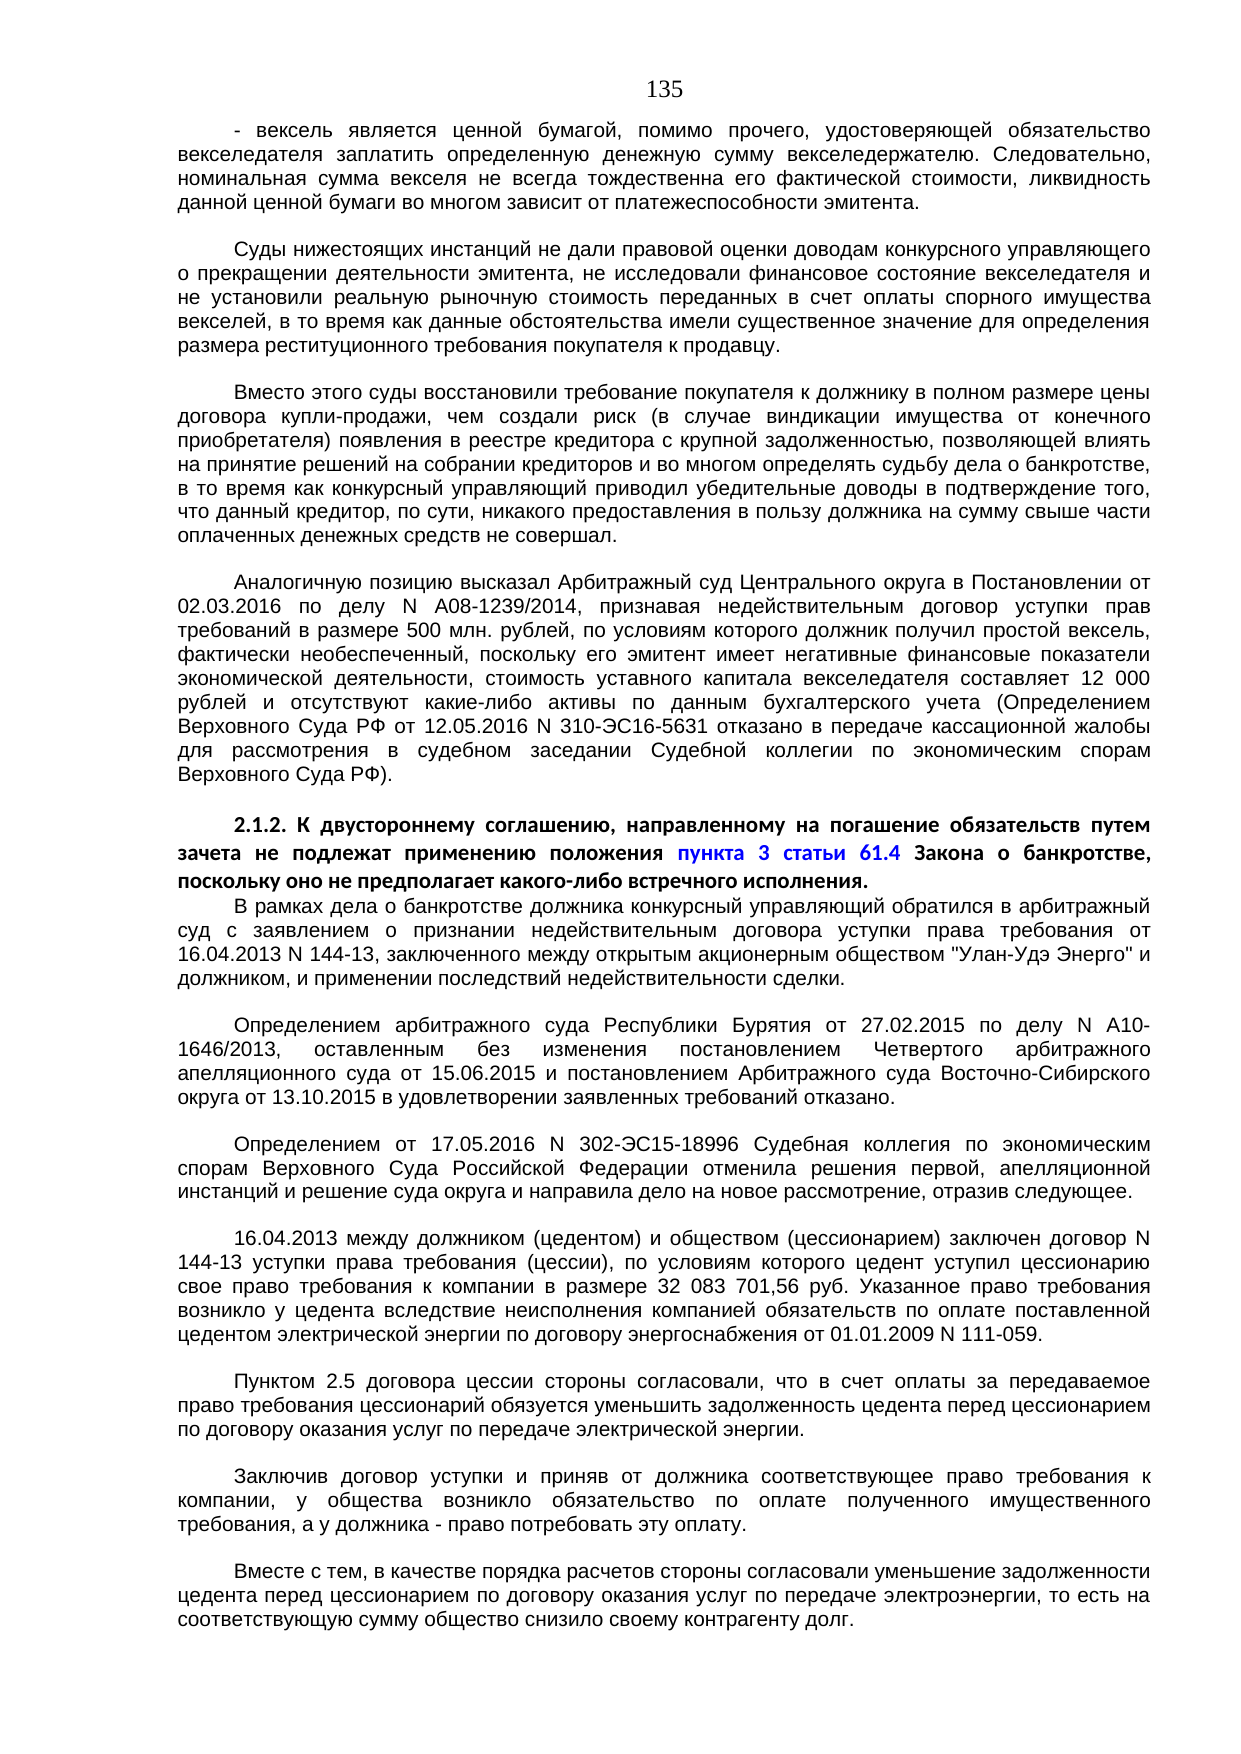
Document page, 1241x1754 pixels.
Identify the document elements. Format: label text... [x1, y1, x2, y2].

title 2.1.2. К двустороннему соглашению, направленному на погашение обязательств путем зачета не подлежат применению положения пункта 3 статьи 61.4 Закона о банкротстве, поскольку оно не предполагает какого-либо встречного исполнения. [177, 810, 1152, 894]
text Суды нижестоящих инстанций не дали правовой оценки доводам конкурсного управляющего о прекращении деятельности эмитента, не исследовали финансовое состояние векселедателя и не установили реальную рыночную стоимость переданных в счет оплаты спорного имущества векселей, в то время как данные обстоятельства имели существенное значение для определения размера реституционного требования покупателя к продавцу. [177, 237, 1152, 357]
text 16.04.2013 между должником (цедентом) и обществом (цессионарием) заключен договор N 144-13 уступки права требования (цессии), по условиям которого цедент уступил цессионарию свое право требования к компании в размере 32 083 701,56 руб. Указанное право требования возникло у цедента вследствие неисполнения компанией обязательств по оплате поставленной цедентом электрической энергии по договору энергоснабжения от 01.01.2009 N 111-059. [177, 1226, 1152, 1346]
text Пунктом 2.5 договора цессии стороны согласовали, что в счет оплаты за передаваемое право требования цессионарий обязуется уменьшить задолженность цедента перед цессионарием по договору оказания услуг по передаче электрической энергии. [177, 1369, 1152, 1441]
text Вместе с тем, в качестве порядка расчетов стороны согласовали уменьшение задолженности цедента перед цессионарием по договору оказания услуг по передаче электроэнергии, то есть на соответствующую сумму общество снизило своему контрагенту долг. [177, 1558, 1152, 1630]
text Определением от 17.05.2016 N 302-ЭС15-18996 Судебная коллегия по экономическим спорам Верховного Суда Российской Федерации отменила решения первой, апелляционной инстанций и решение суда округа и направила дело на новое рассмотрение, отразив следующее. [177, 1131, 1152, 1203]
text - вексель является ценной бумагой, помимо прочего, удостоверяющей обязательство векселедателя заплатить определенную денежную сумму векселедержателю. Следовательно, номинальная сумма векселя не всегда тождественна его фактической стоимости, ликвидность данной ценной бумаги во многом зависит от платежеспособности эмитента. [177, 118, 1152, 214]
text Аналогичную позицию высказал Арбитражный суд Центрального округа в Постановлении от 02.03.2016 по делу N А08-1239/2014, признавая недействительным договор уступки прав требований в размере 500 млн. рублей, по условиям которого должник получил простой вексель, фактически необеспеченный, поскольку его эмитент имеет негативные финансовые показатели экономической деятельности, стоимость уставного капитала векселедателя составляет 12 000 рублей и отсутствуют какие-либо активы по данным бухгалтерского учета (Определением Верховного Суда РФ от 12.05.2016 N 310-ЭС16-5631 отказано в передаче кассационной жалобы для рассмотрения в судебном заседании Судебной коллегии по экономическим спорам Верховного Суда РФ). [177, 570, 1152, 786]
text Определением арбитражного суда Республики Бурятия от 27.02.2015 по делу N А10-1646/2013, оставленным без изменения постановлением Четвертого арбитражного апелляционного суда от 15.06.2015 и постановлением Арбитражного суда Восточно-Сибирского округа от 13.10.2015 в удовлетворении заявленных требований отказано. [177, 1013, 1152, 1108]
text Вместо этого суды восстановили требование покупателя к должнику в полном размере цены договора купли-продажи, чем создали риск (в случае виндикации имущества от конечного приобретателя) появления в реестре кредитора с крупной задолженностью, позволяющей влиять на принятие решений на собрании кредиторов и во многом определять судьбу дела о банкротстве, в то время как конкурсный управляющий приводил убедительные доводы в подтверждение того, что данный кредитор, по сути, никакого предоставления в пользу должника на сумму свыше части оплаченных денежных средств не совершал. [177, 379, 1152, 547]
text Заключив договор уступки и приняв от должника соответствующее право требования к компании, у общества возникло обязательство по оплате полученного имущественного требования, а у должника - право потребовать эту оплату. [177, 1464, 1152, 1536]
text В рамках дела о банкротстве должника конкурсный управляющий обратился в арбитражный суд с заявлением о признании недействительным договора уступки права требования от 16.04.2013 N 144-13, заключенного между открытым акционерным обществом "Улан-Удэ Энерго" и должником, и применении последствий недействительности сделки. [177, 894, 1152, 990]
